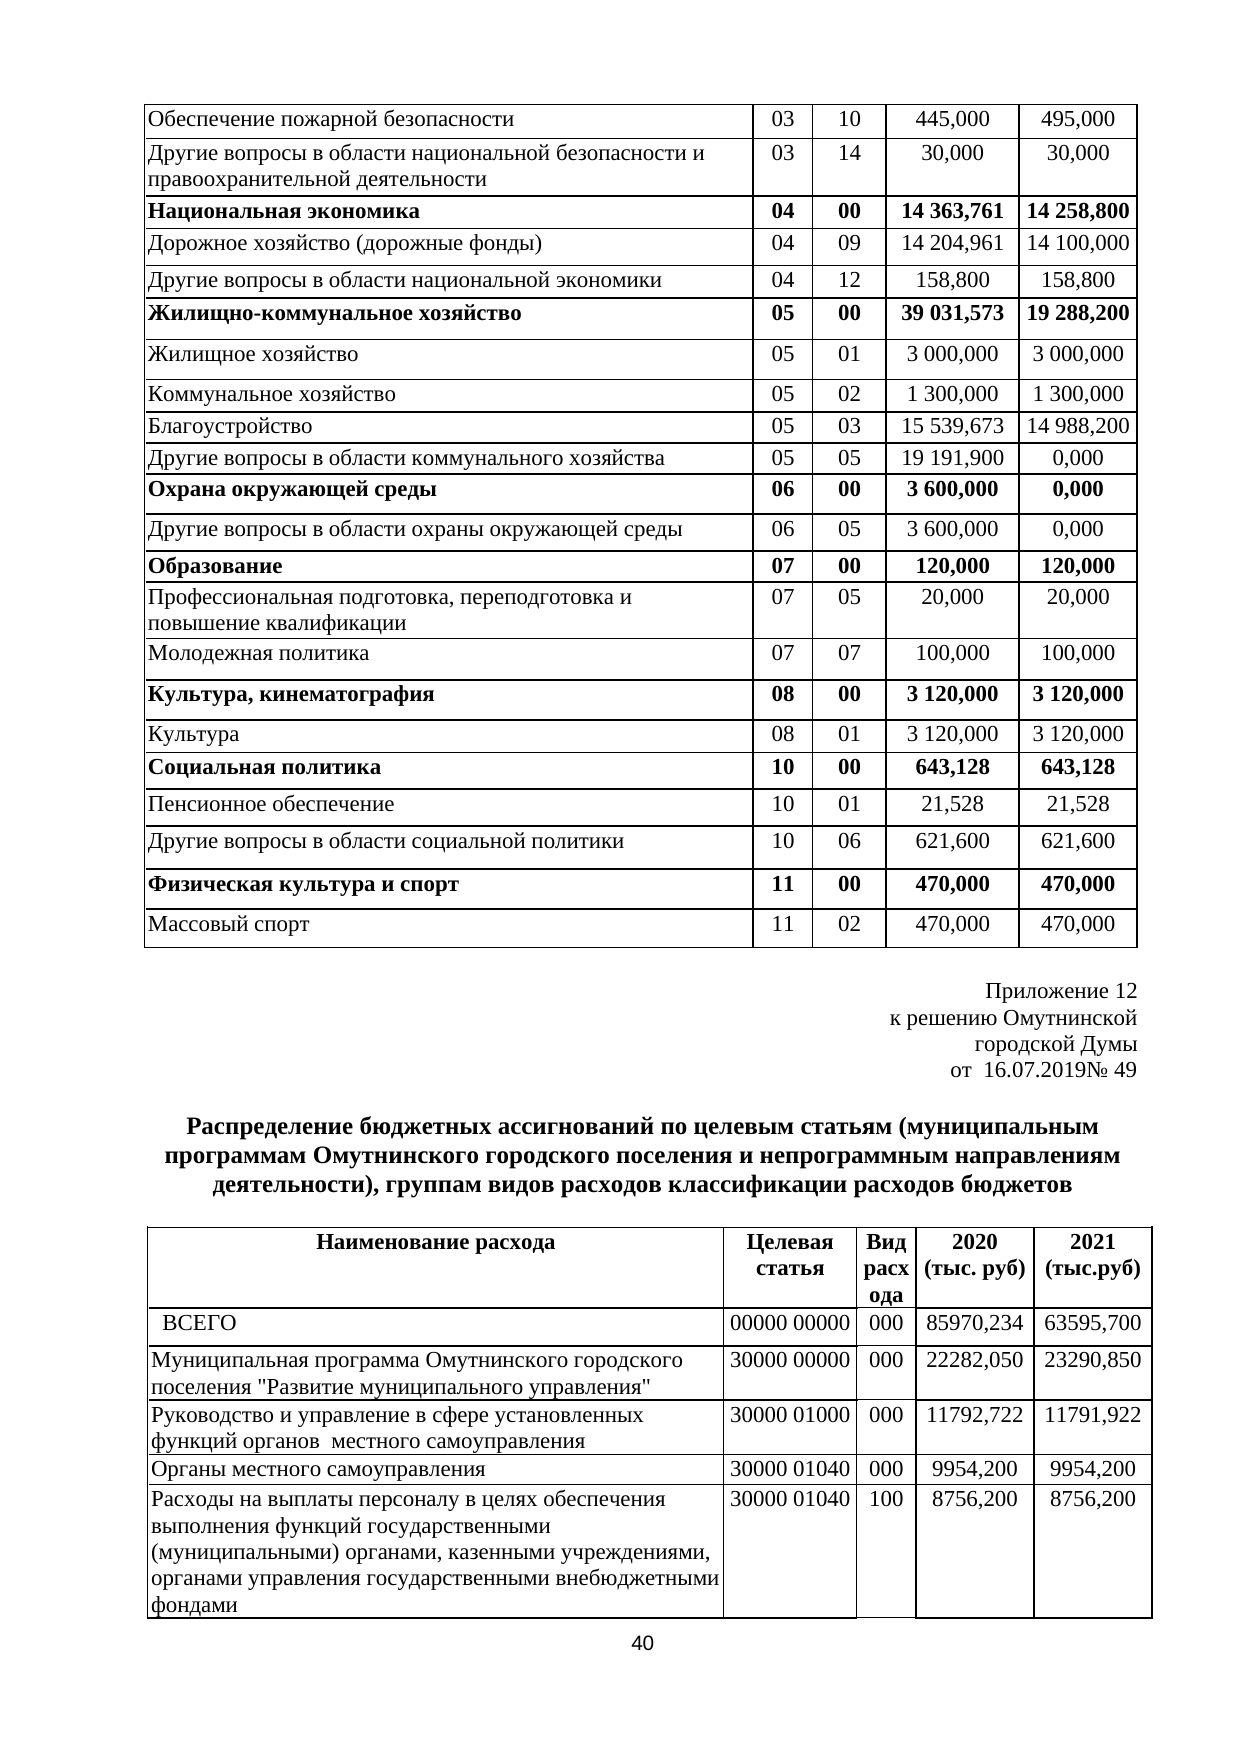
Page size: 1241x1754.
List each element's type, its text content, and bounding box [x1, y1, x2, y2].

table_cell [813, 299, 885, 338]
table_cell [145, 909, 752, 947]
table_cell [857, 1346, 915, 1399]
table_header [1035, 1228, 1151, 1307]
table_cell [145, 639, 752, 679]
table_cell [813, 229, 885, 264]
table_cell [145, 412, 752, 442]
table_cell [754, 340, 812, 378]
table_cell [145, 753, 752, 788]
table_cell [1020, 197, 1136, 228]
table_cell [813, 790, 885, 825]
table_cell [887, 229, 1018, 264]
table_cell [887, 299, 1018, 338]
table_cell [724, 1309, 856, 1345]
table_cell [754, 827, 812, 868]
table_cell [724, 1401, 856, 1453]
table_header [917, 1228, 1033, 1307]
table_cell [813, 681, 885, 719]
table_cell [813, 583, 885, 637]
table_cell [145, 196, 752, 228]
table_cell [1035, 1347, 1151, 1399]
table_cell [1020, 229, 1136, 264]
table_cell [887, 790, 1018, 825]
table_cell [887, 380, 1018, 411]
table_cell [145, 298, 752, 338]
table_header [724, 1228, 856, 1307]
text от 16.07.2019№ 49 [148, 1056, 1137, 1083]
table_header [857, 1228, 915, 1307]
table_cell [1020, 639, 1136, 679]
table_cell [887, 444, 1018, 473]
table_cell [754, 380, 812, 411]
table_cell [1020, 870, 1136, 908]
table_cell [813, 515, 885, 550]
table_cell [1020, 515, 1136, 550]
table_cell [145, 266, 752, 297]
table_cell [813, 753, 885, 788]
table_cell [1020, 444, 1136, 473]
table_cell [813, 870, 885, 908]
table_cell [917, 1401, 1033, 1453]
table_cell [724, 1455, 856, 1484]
text Приложение 12 [148, 977, 1137, 1003]
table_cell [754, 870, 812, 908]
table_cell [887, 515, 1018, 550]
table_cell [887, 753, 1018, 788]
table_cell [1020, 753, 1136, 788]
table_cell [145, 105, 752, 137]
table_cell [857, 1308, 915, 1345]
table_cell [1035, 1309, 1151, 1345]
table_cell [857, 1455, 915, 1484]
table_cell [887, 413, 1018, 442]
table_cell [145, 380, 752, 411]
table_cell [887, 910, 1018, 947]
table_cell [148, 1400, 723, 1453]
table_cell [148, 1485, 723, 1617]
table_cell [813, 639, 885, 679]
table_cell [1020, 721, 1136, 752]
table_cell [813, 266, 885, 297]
text городской Думы [148, 1030, 1137, 1056]
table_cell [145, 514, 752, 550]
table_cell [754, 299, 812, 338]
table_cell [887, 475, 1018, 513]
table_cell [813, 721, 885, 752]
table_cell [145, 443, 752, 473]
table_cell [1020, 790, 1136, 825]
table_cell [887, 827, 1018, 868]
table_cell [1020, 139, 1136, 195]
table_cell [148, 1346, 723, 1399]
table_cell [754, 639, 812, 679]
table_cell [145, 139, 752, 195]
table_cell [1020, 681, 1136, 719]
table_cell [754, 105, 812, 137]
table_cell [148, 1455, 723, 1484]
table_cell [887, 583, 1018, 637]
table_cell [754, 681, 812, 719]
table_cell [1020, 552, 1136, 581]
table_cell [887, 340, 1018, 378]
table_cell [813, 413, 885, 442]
text Распределение бюджетных ассигнований по целевым статьям (муниципальным программам Омутнинского городского поселения и непрограммным направлениям деятельности), группам видов расходов классификации расходов бюджетов [148, 1111, 1137, 1198]
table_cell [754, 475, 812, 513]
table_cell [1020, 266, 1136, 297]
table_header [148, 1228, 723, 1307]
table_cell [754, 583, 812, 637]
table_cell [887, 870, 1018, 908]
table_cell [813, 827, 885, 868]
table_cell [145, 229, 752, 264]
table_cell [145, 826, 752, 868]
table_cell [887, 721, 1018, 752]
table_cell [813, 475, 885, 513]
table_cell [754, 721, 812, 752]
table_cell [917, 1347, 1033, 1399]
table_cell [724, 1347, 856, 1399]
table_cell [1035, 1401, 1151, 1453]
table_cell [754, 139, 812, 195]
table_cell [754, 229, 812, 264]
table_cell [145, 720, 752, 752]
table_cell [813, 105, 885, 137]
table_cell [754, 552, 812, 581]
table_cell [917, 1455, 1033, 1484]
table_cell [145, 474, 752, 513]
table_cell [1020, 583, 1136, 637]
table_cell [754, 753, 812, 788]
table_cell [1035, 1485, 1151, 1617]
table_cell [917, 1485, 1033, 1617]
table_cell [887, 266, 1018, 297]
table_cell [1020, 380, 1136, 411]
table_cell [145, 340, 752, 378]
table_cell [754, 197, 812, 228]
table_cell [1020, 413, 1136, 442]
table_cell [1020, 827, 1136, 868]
text к решению Омутнинской [148, 1003, 1137, 1030]
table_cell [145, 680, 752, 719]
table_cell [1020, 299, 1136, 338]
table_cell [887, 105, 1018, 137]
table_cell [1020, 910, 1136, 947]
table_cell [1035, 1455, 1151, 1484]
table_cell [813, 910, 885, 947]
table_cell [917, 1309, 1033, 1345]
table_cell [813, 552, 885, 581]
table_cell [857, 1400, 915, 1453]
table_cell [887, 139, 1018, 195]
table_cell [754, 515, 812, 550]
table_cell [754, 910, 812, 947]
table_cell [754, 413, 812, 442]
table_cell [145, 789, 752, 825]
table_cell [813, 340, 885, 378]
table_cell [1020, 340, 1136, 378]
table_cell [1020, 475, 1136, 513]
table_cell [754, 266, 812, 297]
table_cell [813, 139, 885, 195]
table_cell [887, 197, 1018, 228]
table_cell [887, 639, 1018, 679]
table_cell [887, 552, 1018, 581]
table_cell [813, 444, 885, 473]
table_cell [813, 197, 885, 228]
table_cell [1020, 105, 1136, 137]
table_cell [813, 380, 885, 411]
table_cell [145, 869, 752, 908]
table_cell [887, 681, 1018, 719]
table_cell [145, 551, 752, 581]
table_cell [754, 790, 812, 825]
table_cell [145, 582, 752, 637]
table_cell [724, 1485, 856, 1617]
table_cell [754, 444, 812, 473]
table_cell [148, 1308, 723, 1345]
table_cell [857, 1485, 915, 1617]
